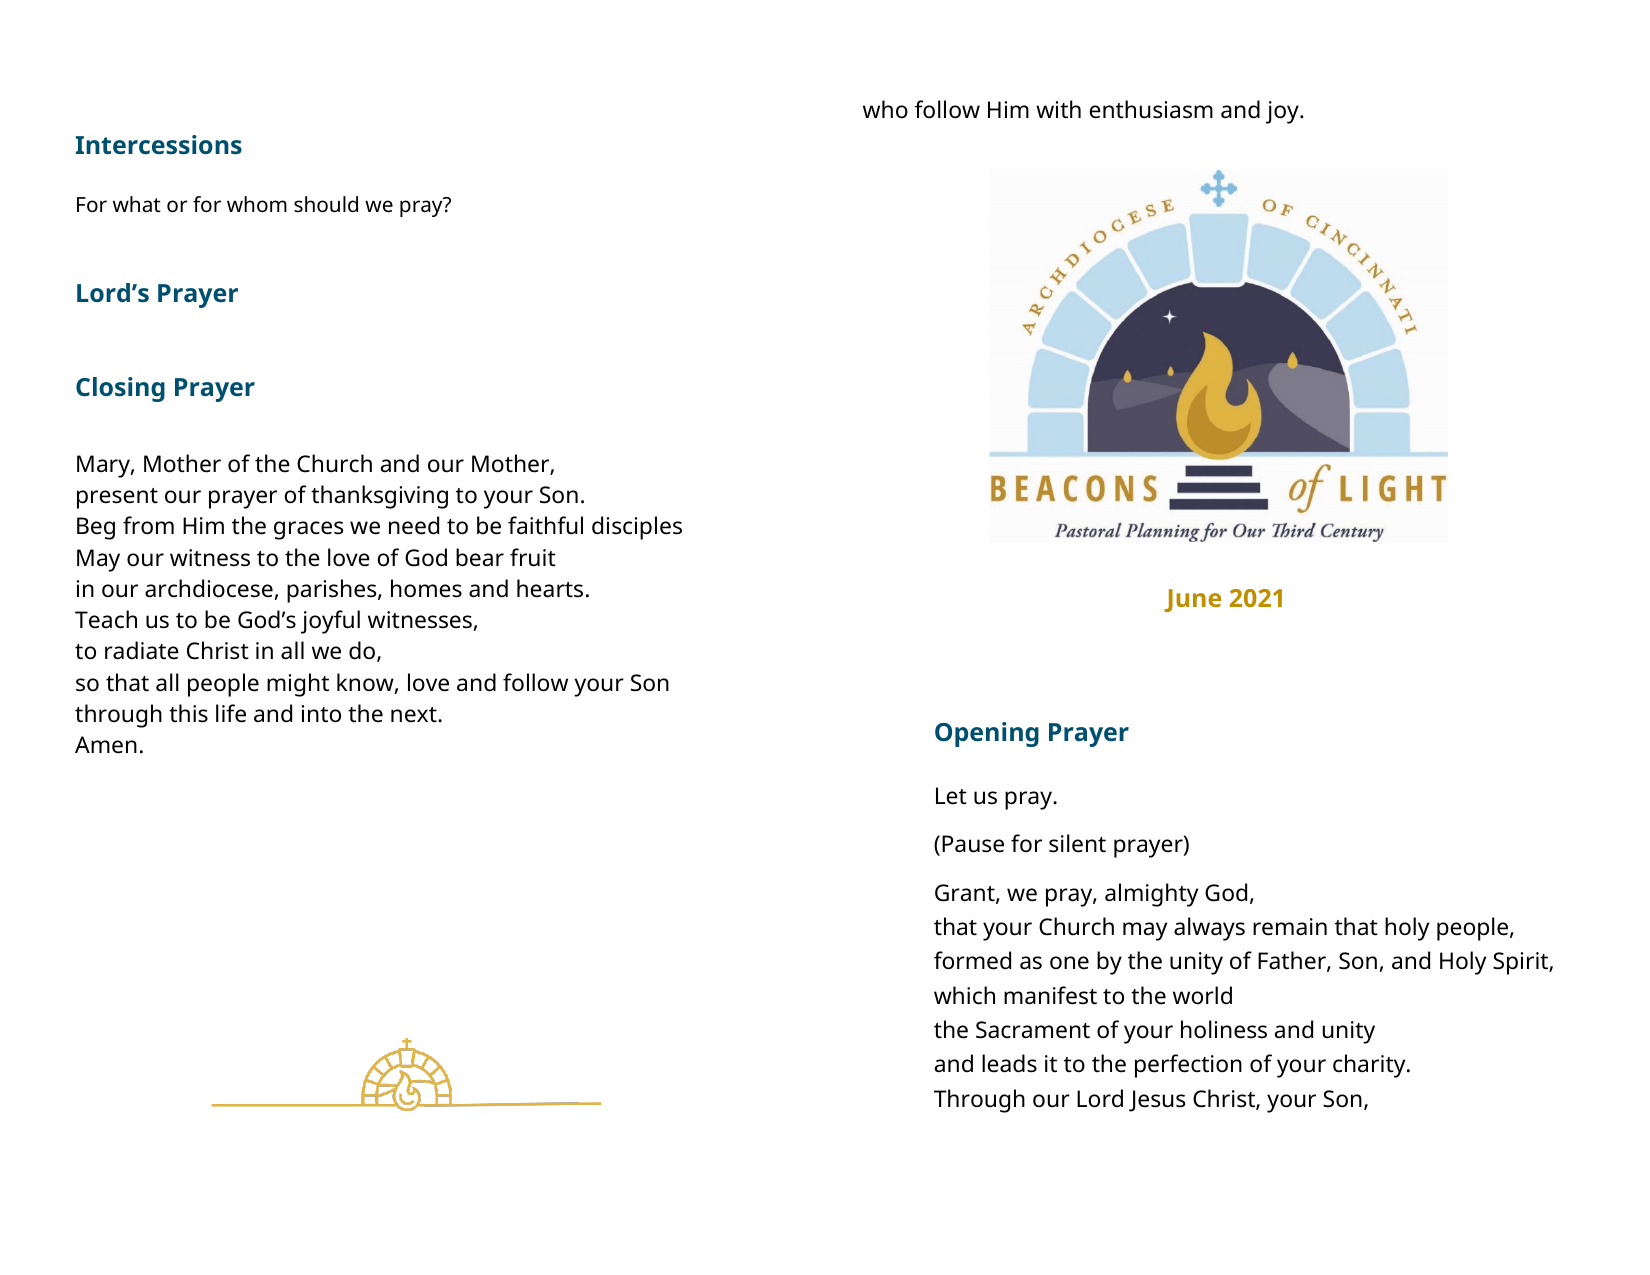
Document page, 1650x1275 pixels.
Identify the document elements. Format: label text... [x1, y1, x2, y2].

text who follow Him with enthusiasm and joy. [862, 94, 1575, 125]
text (Pause for silent prayer) [933, 828, 1575, 859]
text in our archdiocese, parishes, homes and hearts. [75, 573, 773, 604]
text formed as one by the unity of Father, Son, and Holy Spirit, [933, 945, 1575, 976]
text the Sacrament of your holiness and unity [933, 1014, 1575, 1045]
text Let us pray. [933, 780, 1575, 811]
text which manifest to the world [933, 979, 1575, 1011]
picture [211, 1038, 602, 1111]
text present our prayer of thanksgiving to your Son. [75, 479, 787, 510]
text For what or for whom should we pray? [75, 190, 787, 219]
text through this life and into the next. [75, 698, 773, 729]
text Lord’s Prayer [75, 276, 787, 310]
text Teach us to be God’s joyful witnesses, [75, 604, 773, 635]
text to radiate Christ in all we do, [75, 635, 773, 666]
text Beg from Him the graces we need to be faithful disciples [75, 510, 787, 541]
text May our witness to the love of God bear fruit [75, 541, 773, 573]
text Grant, we pray, almighty God, [933, 876, 1575, 908]
text Opening Prayer [933, 714, 1575, 748]
text June 2021 [877, 581, 1575, 615]
text Mary, Mother of the Church and our Mother, [75, 448, 787, 479]
text that your Church may always remain that holy people, [933, 911, 1575, 942]
text Closing Prayer [75, 369, 787, 403]
text Intercessions [75, 128, 787, 162]
text so that all people might know, love and follow your Son [75, 666, 773, 698]
picture [989, 170, 1448, 542]
text and leads it to the perfection of your charity. [933, 1048, 1575, 1079]
text Amen. [75, 729, 773, 760]
text Through our Lord Jesus Christ, your Son, [933, 1083, 1575, 1114]
